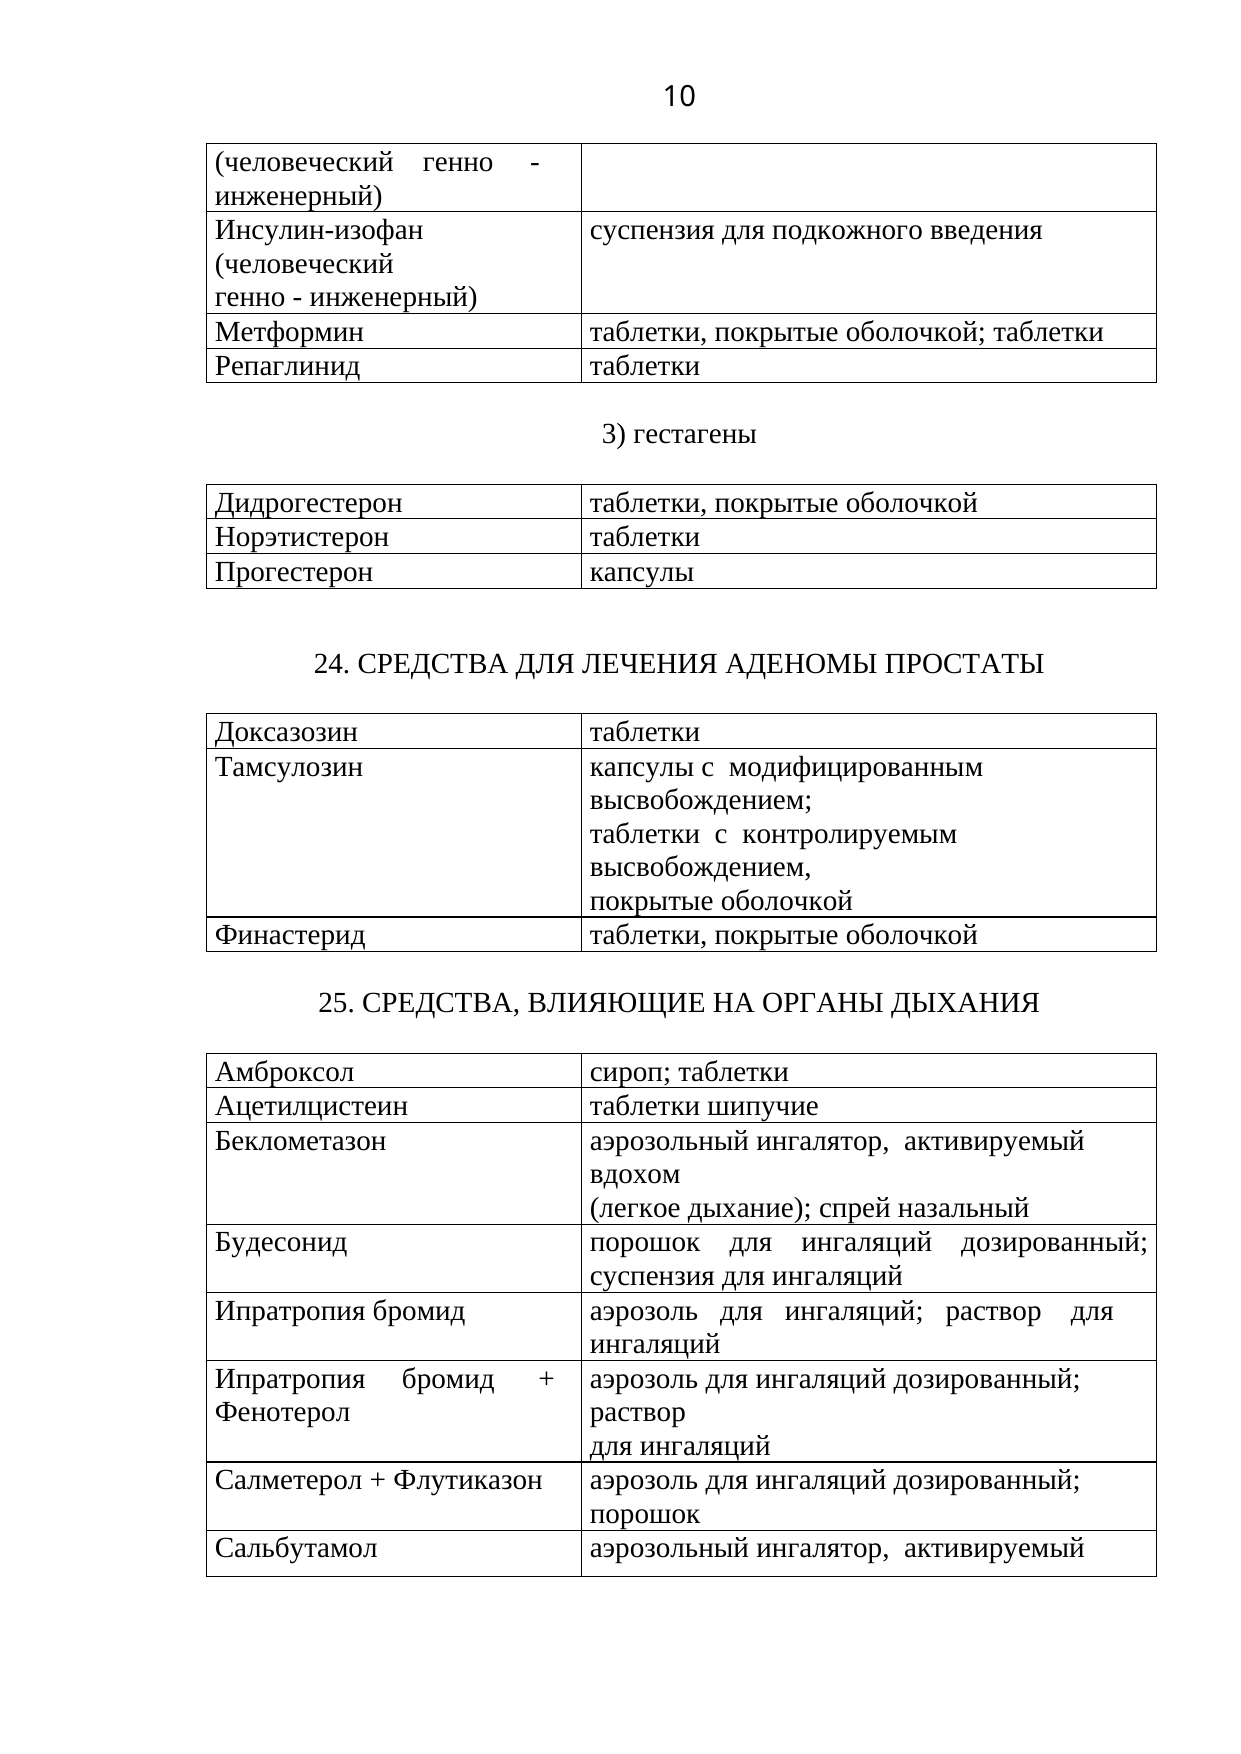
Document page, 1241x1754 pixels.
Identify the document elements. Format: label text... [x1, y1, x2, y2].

table_cell суспензия для подкожного введения [582, 212, 1156, 313]
table_header таблетки [582, 714, 1156, 748]
table_cell аэрозоль для ингаляций дозированный; раствор для ингаляций [582, 1361, 1156, 1461]
table_cell Норэтистерон [207, 519, 581, 553]
table_header Доксазозин [207, 714, 581, 748]
table_cell Беклометазон [207, 1123, 581, 1223]
table_cell таблетки [582, 519, 1156, 553]
table_cell Ацетилцистеин [207, 1088, 581, 1122]
table_cell Сальбутамол [207, 1531, 581, 1576]
table_cell капсулы [582, 554, 1156, 587]
table_cell Метформин [207, 314, 581, 347]
table_cell аэрозоль для ингаляций дозированный; порошок [582, 1463, 1156, 1529]
table_header Амброксол [207, 1054, 581, 1087]
table_cell порошок для ингаляций дозированный; суспензия для ингаляций [582, 1225, 1156, 1292]
table_cell Прогестерон [207, 554, 581, 587]
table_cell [582, 144, 1156, 211]
table_cell Ипратропия бромид [207, 1293, 581, 1360]
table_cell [582, 1531, 1156, 1576]
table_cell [207, 144, 581, 211]
table_cell Репаглинид [207, 349, 581, 382]
table_cell аэрозольный ингалятор, активируемый вдохом (легкое дыхание); спрей назальный [582, 1123, 1156, 1223]
text 24. СРЕДСТВА ДЛЯ ЛЕЧЕНИЯ АДЕНОМЫ ПРОСТАТЫ [207, 646, 1152, 679]
text 25. СРЕДСТВА, ВЛИЯЮЩИЕ НА ОРГАНЫ ДЫХАНИЯ [207, 986, 1152, 1019]
table_cell Будесонид [207, 1225, 581, 1292]
table_cell Инсулин-изофан (человеческий генно - инженерный) [207, 212, 581, 313]
table_cell таблетки шипучие [582, 1088, 1156, 1122]
table_cell аэрозоль для ингаляций; раствор для ингаляций [582, 1293, 1156, 1360]
table_header таблетки, покрытые оболочкой [582, 485, 1156, 518]
table_cell капсулы с модифицированным высвобождением; таблетки с контролируемым высвобождением, покрытые оболочкой [582, 749, 1156, 916]
text 3) гестагены [207, 417, 1152, 450]
table_cell таблетки, покрытые оболочкой; таблетки [582, 314, 1156, 347]
table_header сироп; таблетки [582, 1054, 1156, 1087]
table_cell таблетки, покрытые оболочкой [582, 918, 1156, 951]
table_cell Салметерол + Флутиказон [207, 1463, 581, 1529]
table_header Дидрогестерон [207, 485, 581, 518]
table_cell Тамсулозин [207, 749, 581, 916]
table_cell таблетки [582, 349, 1156, 382]
table_cell Ипратропия бромид + Фенотерол [207, 1361, 581, 1461]
table_cell Финастерид [207, 918, 581, 951]
